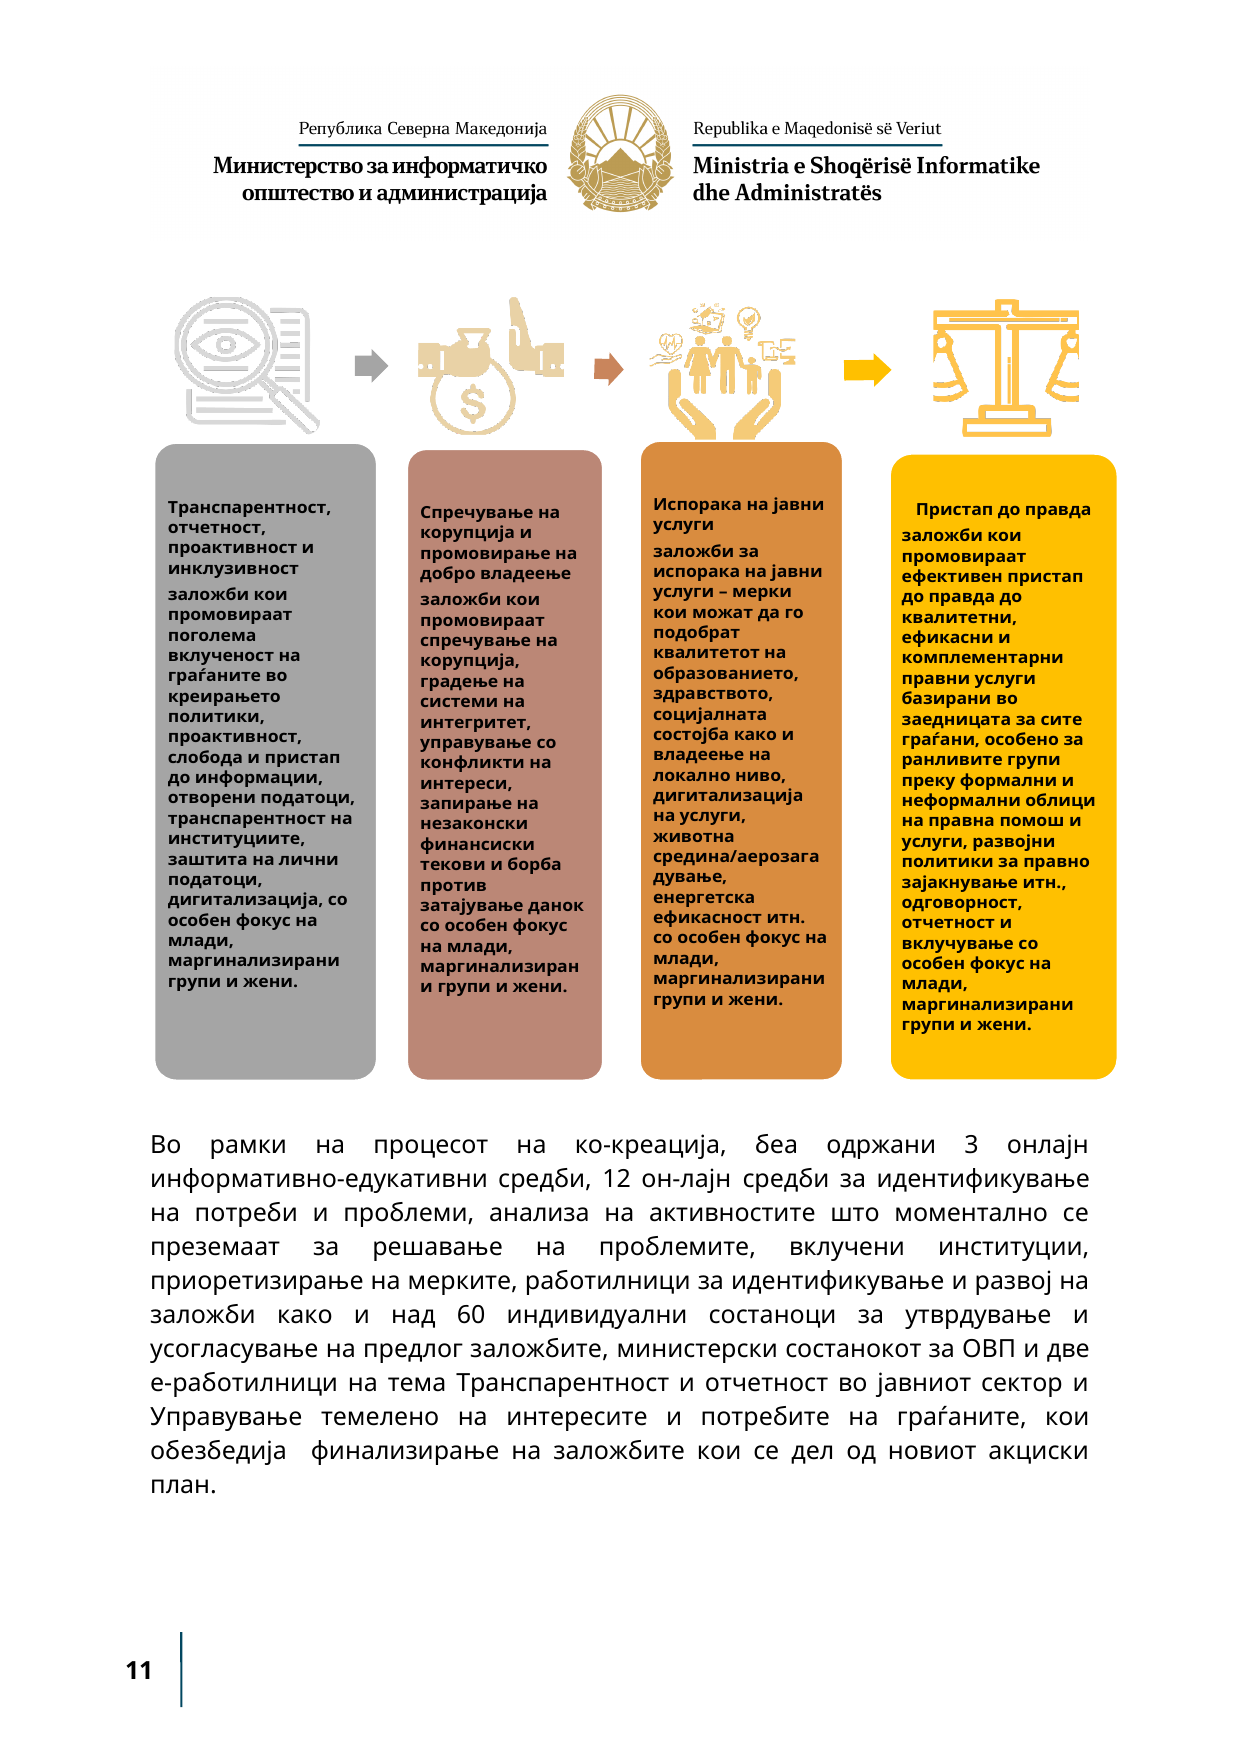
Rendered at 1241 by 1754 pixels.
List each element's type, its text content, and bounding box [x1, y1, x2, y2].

picture [650, 304, 795, 439]
picture [934, 300, 1079, 436]
text Во рамки на процесот на ко-креација, беа одржани 3 онлајн информативнo-едукативни средби, 12 он-лајн средби за идентификување на потреби и проблеми, анализа на активностите што моментално се преземаат за решавање на проблемите, вклучени институции, приоретизирање на мерките, работилници за идентификување и развој на заложби како и над 60 индивидуални состаноци за утврдување и усогласување на предлог заложбите, министерски состанокот за ОВП и две е-работилници на тема Транспарентност и отчетност во јавниот сектор и Управување темелено на интересите и потребите на граѓаните, кои обезбедија финализирање на заложбите кои се дел од новиот акциски план. [150, 1126, 1090, 1501]
picture [419, 298, 564, 434]
picture [150, 66, 1091, 241]
picture [175, 297, 320, 434]
